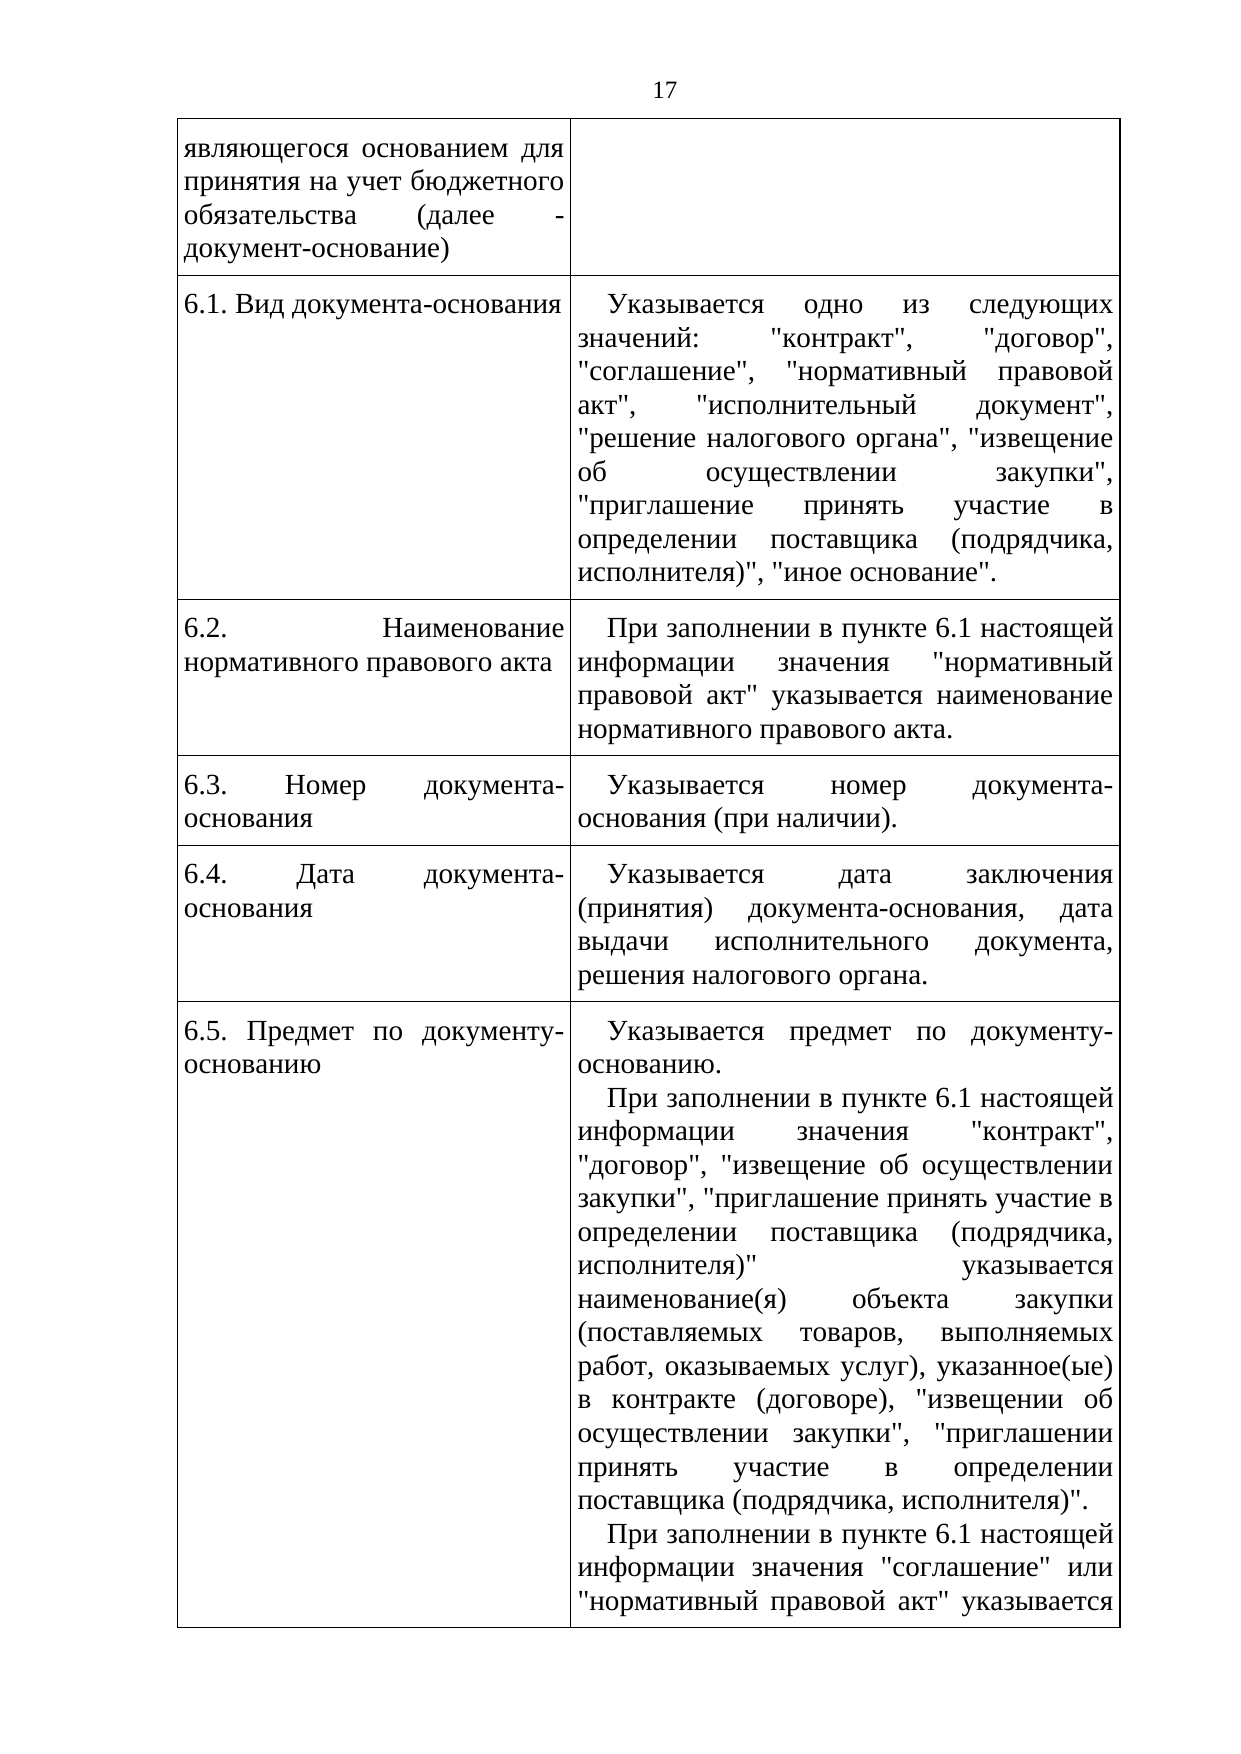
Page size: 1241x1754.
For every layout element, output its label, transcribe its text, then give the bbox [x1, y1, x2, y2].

table_cell Указывается номер документа-основания (при наличии). [571, 756, 1119, 844]
table_cell Указывается дата заключения (принятия) документа-основания, дата выдачи исполнительного документа, решения налогового органа. [571, 846, 1119, 1001]
table_cell При заполнении в пункте 6.1 настоящей информации значения "нормативный правовой акт" указывается наименование нормативного правового акта. [571, 600, 1119, 755]
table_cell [178, 119, 570, 274]
table_cell 6.2. Наименование нормативного правового акта [178, 600, 570, 755]
table_cell [571, 119, 1119, 274]
table_cell 6.4. Дата документа-основания [178, 846, 570, 1001]
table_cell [178, 1002, 570, 1627]
table_cell 6.3. Номер документа-основания [178, 756, 570, 844]
table_cell 6.1. Вид документа-основания [178, 276, 570, 599]
table_cell Указывается одно из следующих значений: "контракт", "договор", "соглашение", "нормативный правовой акт", "исполнительный документ", "решение налогового органа", "извещение об осуществлении закупки", "приглашение принять участие в определении поставщика (подрядчика, исполнителя)", "иное основание". [571, 276, 1119, 599]
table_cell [571, 1002, 1119, 1627]
